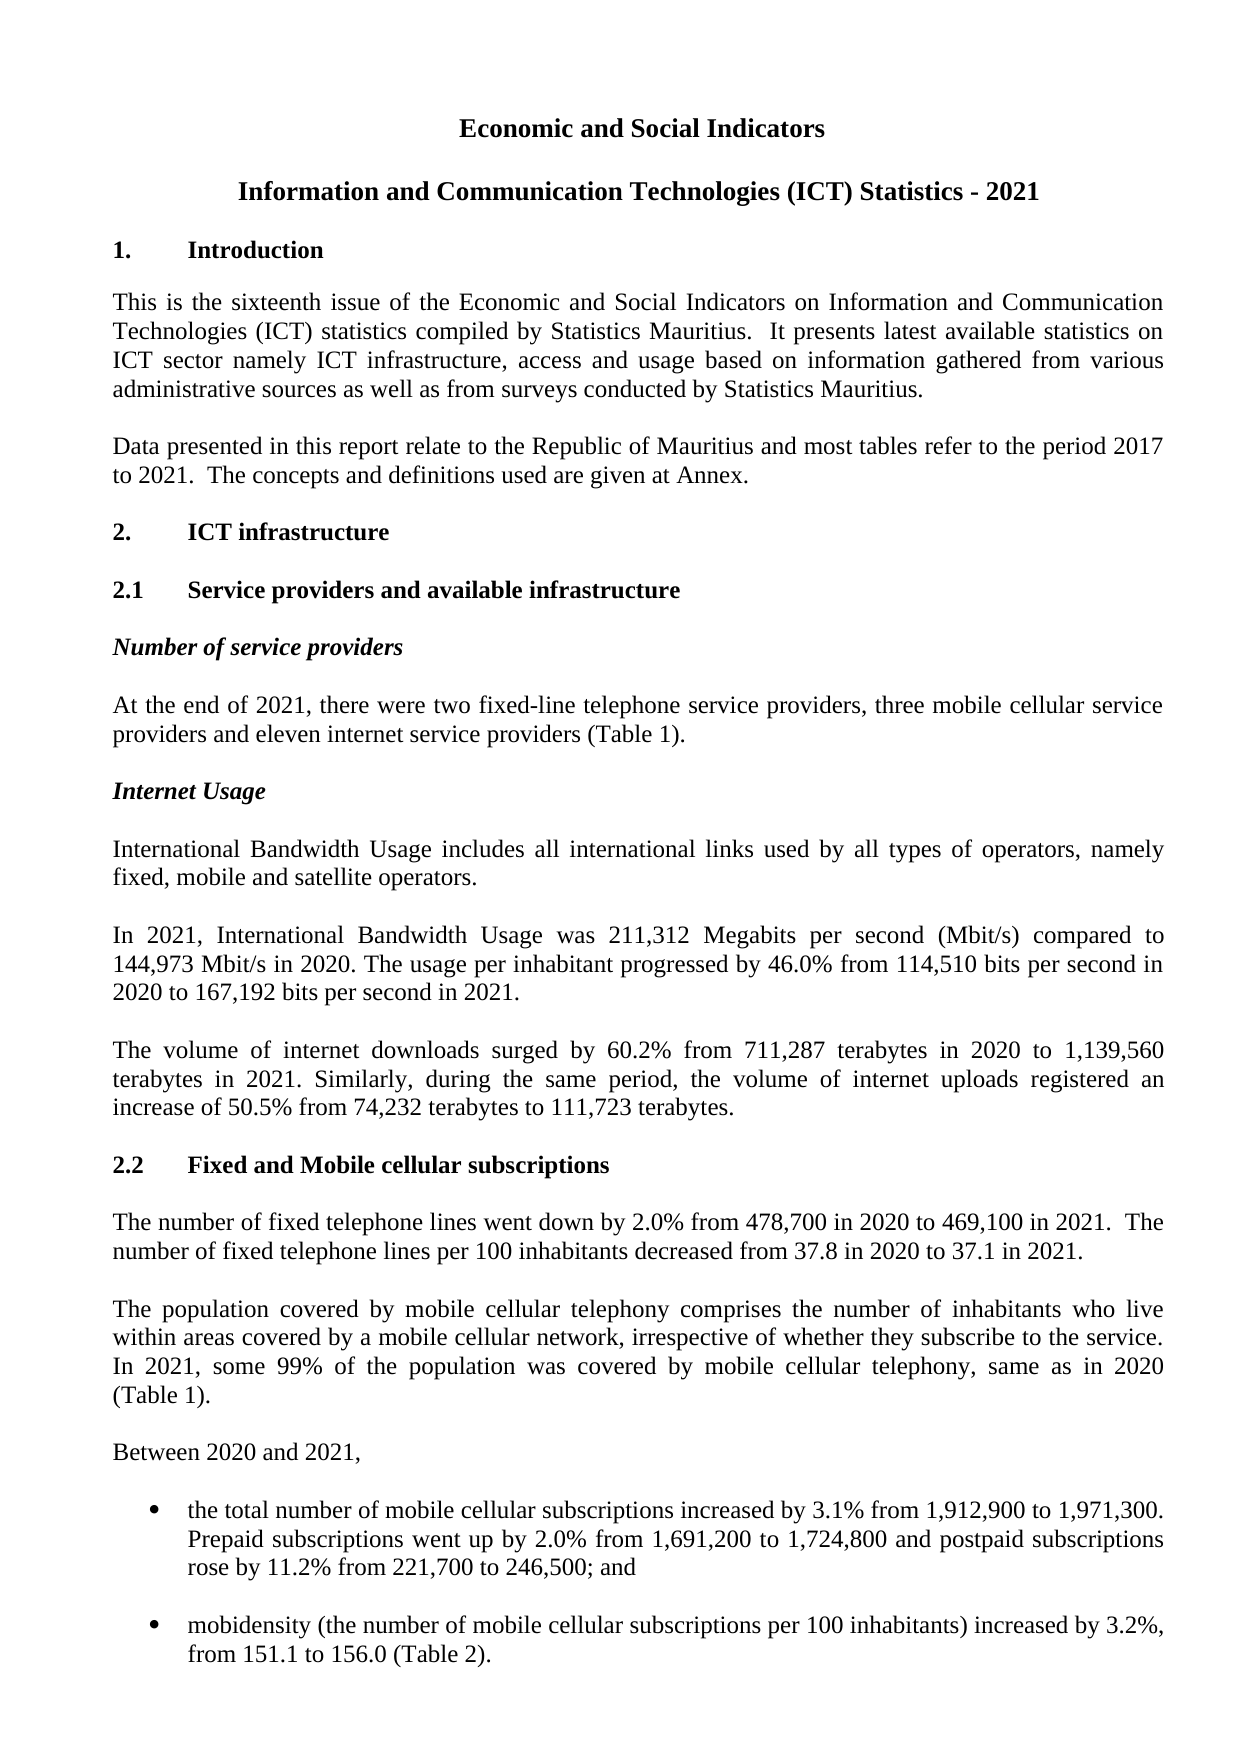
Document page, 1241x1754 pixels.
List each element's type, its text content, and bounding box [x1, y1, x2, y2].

text In 2021, International Bandwidth Usage was 211,312 Megabits per second (Mbit/s) compared to 144,973 Mbit/s in 2020. The usage per inhabitant progressed by 46.0% from 114,510 bits per second in 2020 to 167,192 bits per second in 2021. [112, 920, 1165, 1006]
text At the end of 2021, there were two fixed-line telephone service providers, three mobile cellular service providers and eleven internet service providers (Table 1). [112, 690, 1165, 747]
text International Bandwidth Usage includes all international links used by all types of operators, namely fixed, mobile and satellite operators. [112, 834, 1165, 891]
text The volume of internet downloads surged by 60.2% from 711,287 terabytes in 2020 to 1,139,560 terabytes in 2021. Similarly, during the same period, the volume of internet uploads registered an increase of 50.5% from 74,232 terabytes to 111,723 terabytes. [112, 1035, 1165, 1121]
text Internet Usage [112, 776, 1165, 805]
text Information and Communication Technologies (ICT) Statistics - 2021 [112, 175, 1165, 206]
list the total number of mobile cellular subscriptions increased by 3.1% from 1,912,900 to 1,971,300. Prepaid subscriptions went up by 2.0% from 1,691,200 to 1,724,800 and postpaid subscriptions rose by 11.2% from 221,700 to 246,500; and [150, 1495, 1165, 1581]
text Economic and Social Indicators [112, 112, 1165, 144]
text The population covered by mobile cellular telephony comprises the number of inhabitants who live within areas covered by a mobile cellular network, irrespective of whether they subscribe to the service. In 2021, some 99% of the population was covered by mobile cellular telephony, same as in 2020 (Table 1). [112, 1294, 1165, 1409]
text 2.2 Fixed and Mobile cellular subscriptions [112, 1150, 1165, 1179]
text This is the sixteenth issue of the Economic and Social Indicators on Information and Communication Technologies (ICT) statistics compiled by Statistics Mauritius. It presents latest available statistics on ICT sector namely ICT infrastructure, access and usage based on information gathered from various administrative sources as well as from surveys conducted by Statistics Mauritius. [112, 287, 1165, 402]
text 1. Introduction [112, 235, 1165, 263]
text 2. ICT infrastructure [112, 517, 1165, 546]
list mobidensity (the number of mobile cellular subscriptions per 100 inhabitants) increased by 3.2%, from 151.1 to 156.0 (Table 2). [150, 1610, 1165, 1667]
text Data presented in this report relate to the Republic of Mauritius and most tables refer to the period 2017 to 2021. The concepts and definitions used are given at Annex. [112, 431, 1165, 489]
text Number of service providers [112, 632, 1165, 661]
text Between 2020 and 2021, [112, 1437, 1165, 1466]
text The number of fixed telephone lines went down by 2.0% from 478,700 in 2020 to 469,100 in 2021. The number of fixed telephone lines per 100 inhabitants decreased from 37.8 in 2020 to 37.1 in 2021. [112, 1207, 1165, 1265]
text 2.1 Service providers and available infrastructure [112, 575, 1165, 604]
